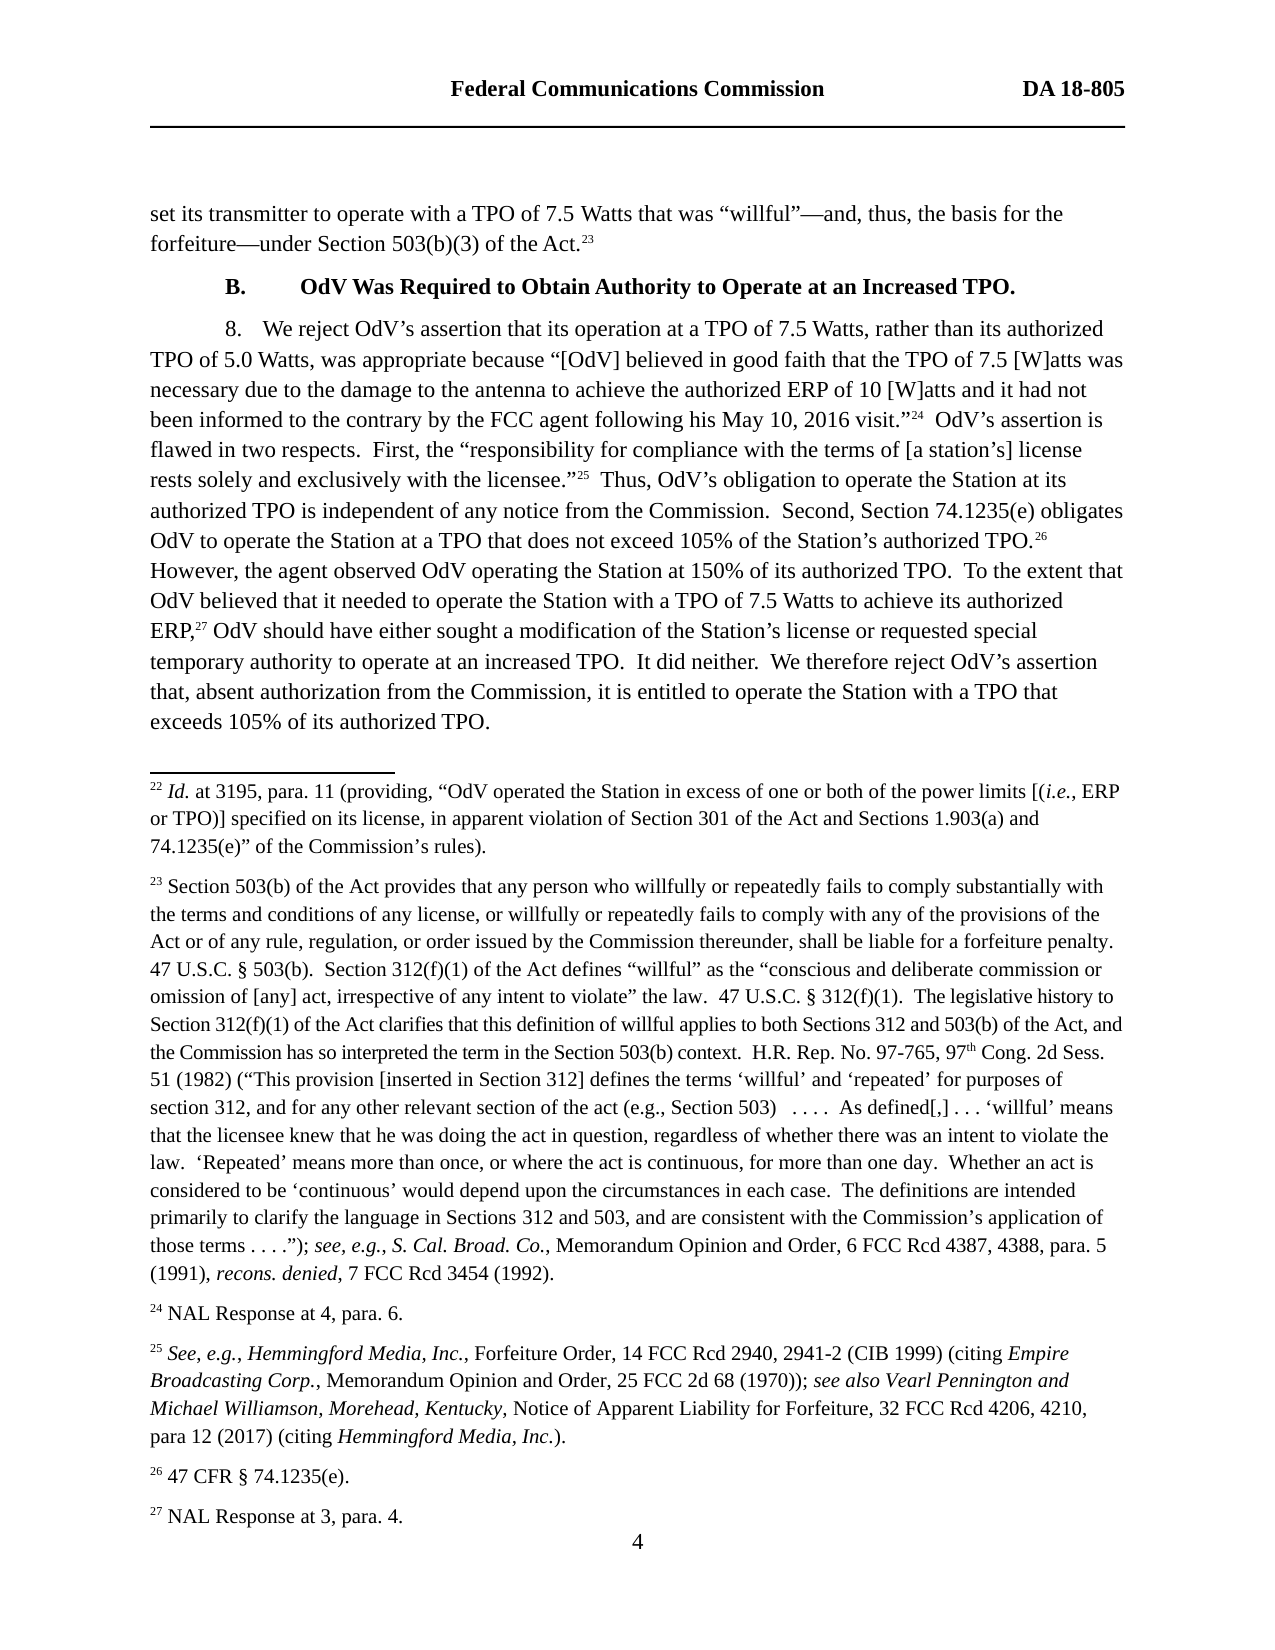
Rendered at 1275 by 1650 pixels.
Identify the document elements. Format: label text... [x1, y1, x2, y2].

text We reject OdV’s assertion that its operation at a TPO of 7.5 Watts, rather than its authorized TPO of 5.0 Watts, was appropriate because “[OdV] believed in good faith that the TPO of 7.5 [W]atts was necessary due to the damage to the antenna to achieve the authorized ERP of 10 [W]atts and it had not been informed to the contrary by the FCC agent following his May 10, 2016 visit.” OdV’s assertion is flawed in two respects. First, the “responsibility for compliance with the terms of [a station’s] license rests solely and exclusively with the licensee.” Thus, OdV’s obligation to operate the Station at its authorized TPO is independent of any notice from the Commission. Second, Section 74.1235(e) obligates OdV to operate the Station at a TPO that does not exceed 105% of the Station’s authorized TPO. However, the agent observed OdV operating the Station at 150% of its authorized TPO. To the extent that OdV believed that it needed to operate the Station with a TPO of 7.5 Watts to achieve its authorized ERP, OdV should have either sought a modification of the Station’s license or requested special temporary authority to operate at an increased TPO. It did neither. We therefore reject OdV’s assertion that, absent authorization from the Commission, it is entitled to operate the Station with a TPO that exceeds 105% of its authorized TPO. [150, 315, 1125, 734]
subtitle OdV Was Required to Obtain Authority to Operate at an Increased TPO. [225, 273, 1125, 299]
